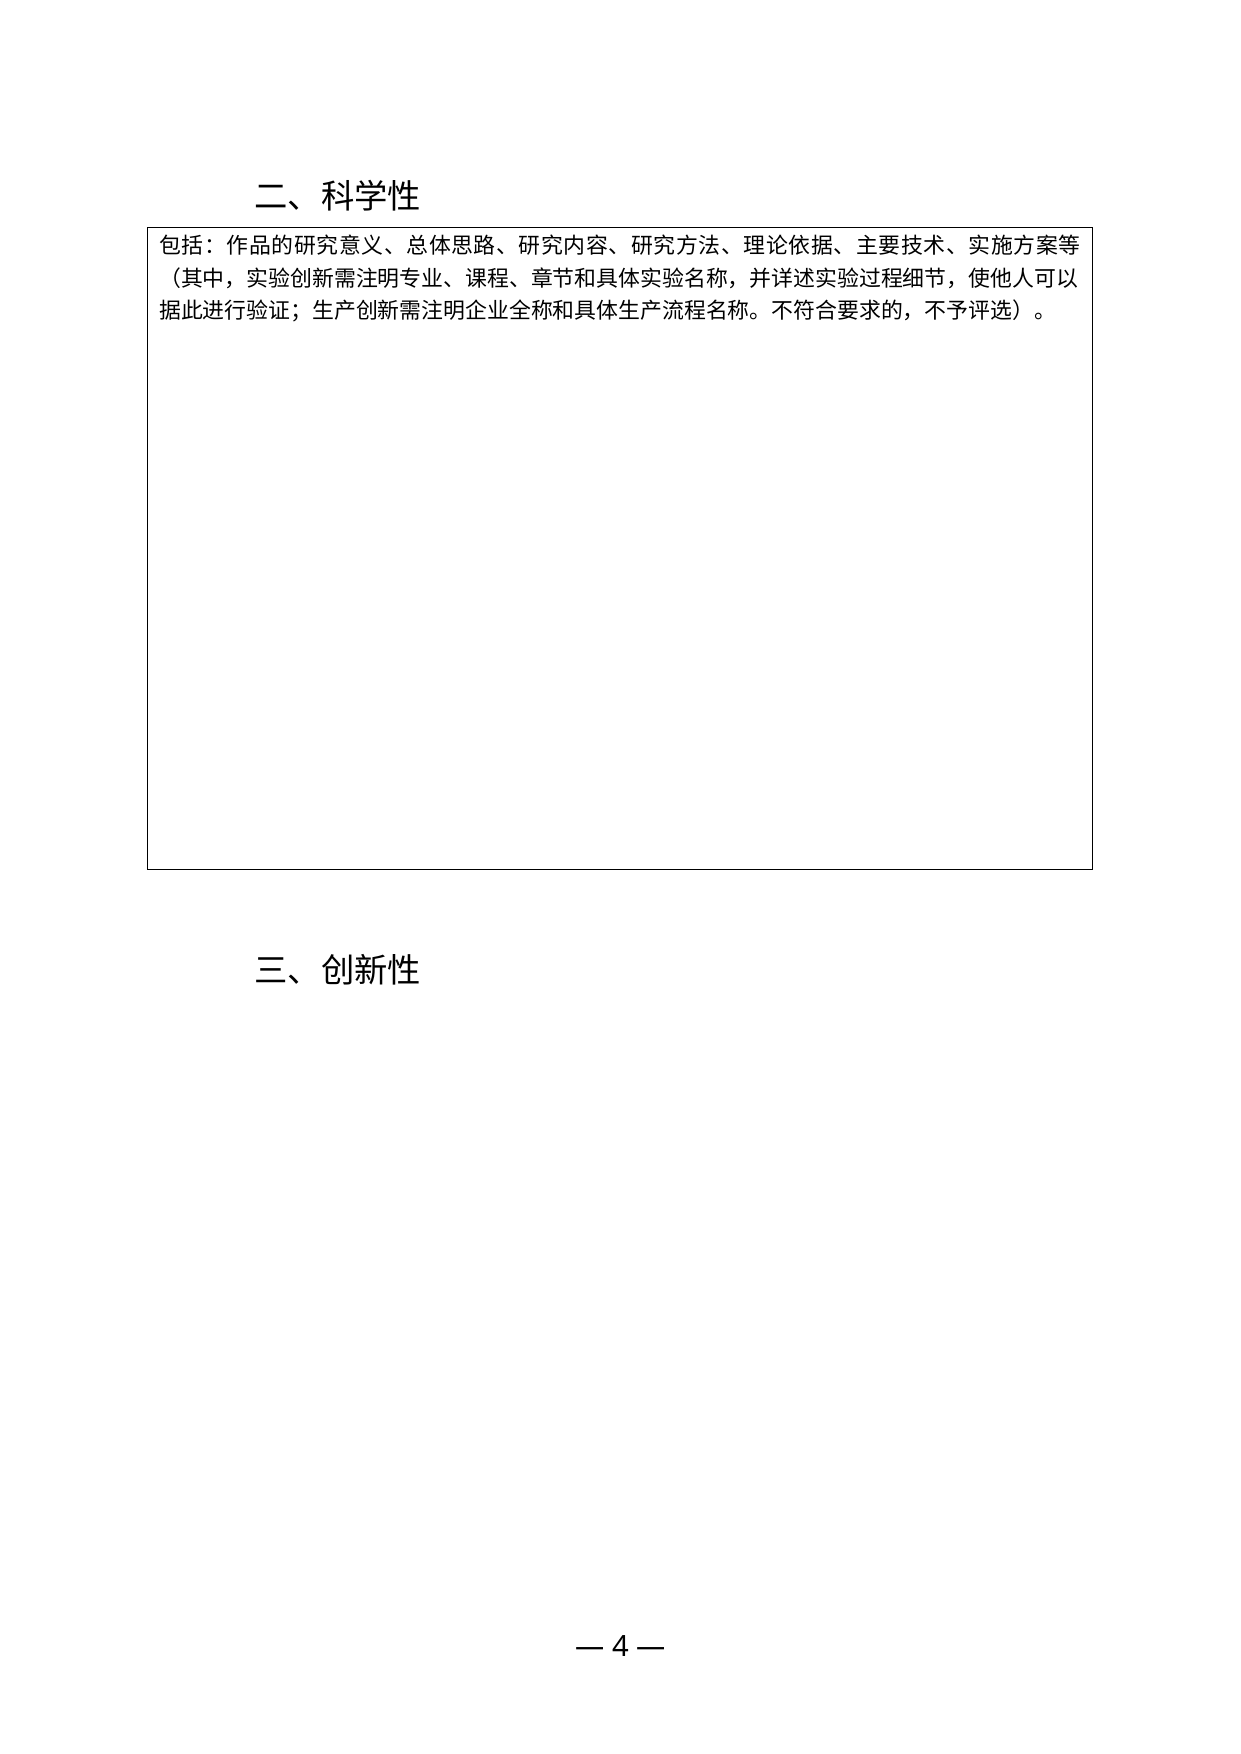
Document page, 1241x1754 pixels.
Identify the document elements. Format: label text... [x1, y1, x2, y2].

table_header 包括：作品的研究意义、总体思路、研究内容、研究方法、理论依据、主要技术、实施方案等（其中，实验创新需注明专业、课程、章节和具体实验名称，并详述实验过程细节，使他人可以据此进行验证；生产创新需注明企业全称和具体生产流程名称。不符合要求的，不予评选）。 [148, 228, 1092, 869]
text 三、创新性 [187, 935, 1053, 1000]
text 二、科学性 [187, 162, 1053, 227]
